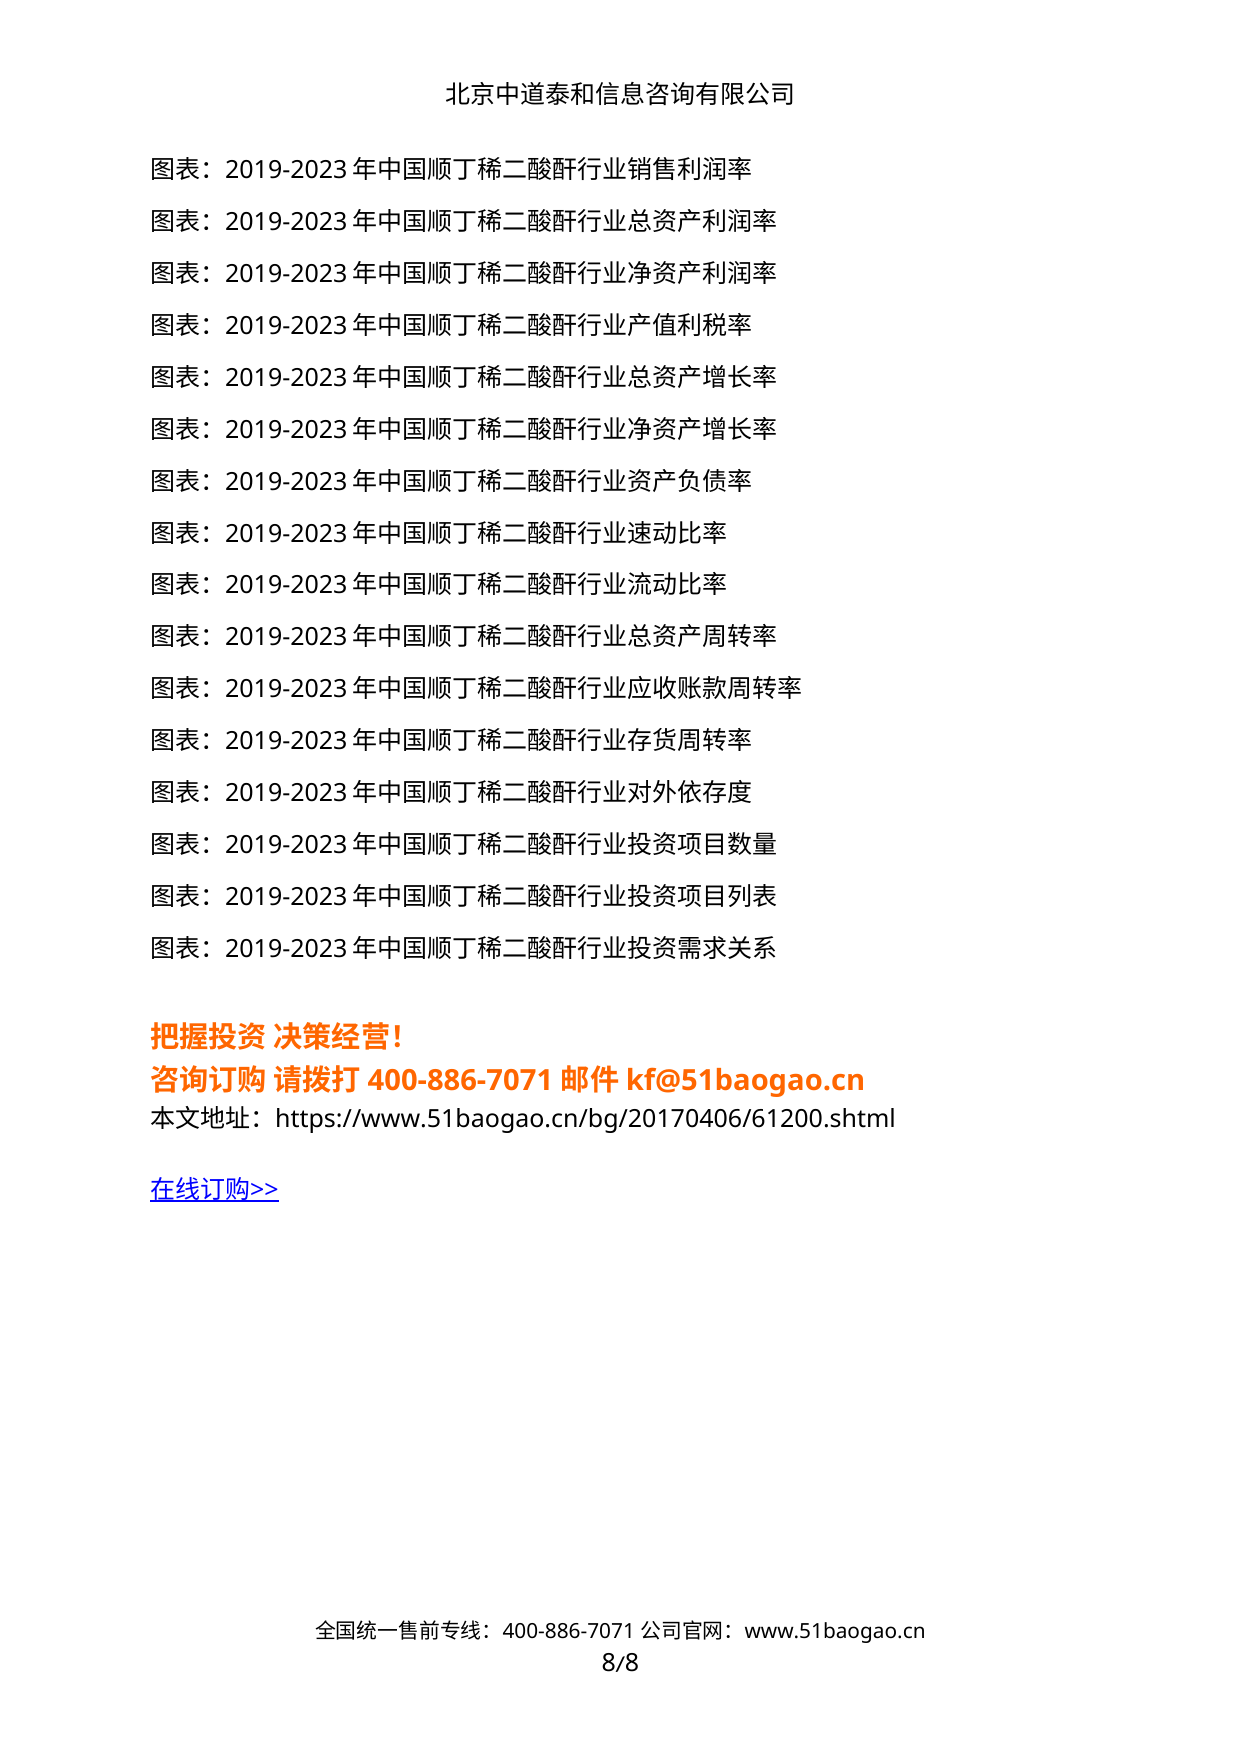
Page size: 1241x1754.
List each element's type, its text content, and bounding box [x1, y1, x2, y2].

text 把握投资 决策经营！咨询订购 请拨打 400-886-7071 邮件 kf@51baogao.cn本文地址：https://www.51baogao.cn/bg/20170406/61200.shtml [150, 980, 1090, 1135]
text 图表：2019-2023年中国顺丁稀二酸酐行业净资产增长率 [150, 409, 1090, 446]
text 图表：2019-2023年中国顺丁稀二酸酐行业总资产增长率 [150, 357, 1090, 394]
text 图表：2019-2023年中国顺丁稀二酸酐行业流动比率 [150, 565, 1090, 601]
text 图表：2019-2023年中国顺丁稀二酸酐行业投资项目列表 [150, 876, 1090, 912]
text 图表：2019-2023年中国顺丁稀二酸酐行业对外依存度 [150, 772, 1090, 809]
text 图表：2019-2023年中国顺丁稀二酸酐行业应收账款周转率 [150, 669, 1090, 705]
text 图表：2019-2023年中国顺丁稀二酸酐行业投资需求关系 [150, 928, 1090, 964]
text 图表：2019-2023年中国顺丁稀二酸酐行业销售利润率 [150, 150, 1090, 186]
text 图表：2019-2023年中国顺丁稀二酸酐行业净资产利润率 [150, 254, 1090, 290]
text 图表：2019-2023年中国顺丁稀二酸酐行业总资产周转率 [150, 617, 1090, 653]
text 图表：2019-2023年中国顺丁稀二酸酐行业速动比率 [150, 513, 1090, 549]
text 图表：2019-2023年中国顺丁稀二酸酐行业总资产利润率 [150, 202, 1090, 238]
text 图表：2019-2023年中国顺丁稀二酸酐行业产值利税率 [150, 306, 1090, 342]
text 图表：2019-2023年中国顺丁稀二酸酐行业投资项目数量 [150, 824, 1090, 861]
text 图表：2019-2023年中国顺丁稀二酸酐行业存货周转率 [150, 721, 1090, 757]
text 图表：2019-2023年中国顺丁稀二酸酐行业资产负债率 [150, 461, 1090, 497]
text 在线订购>> [150, 1135, 1090, 1205]
